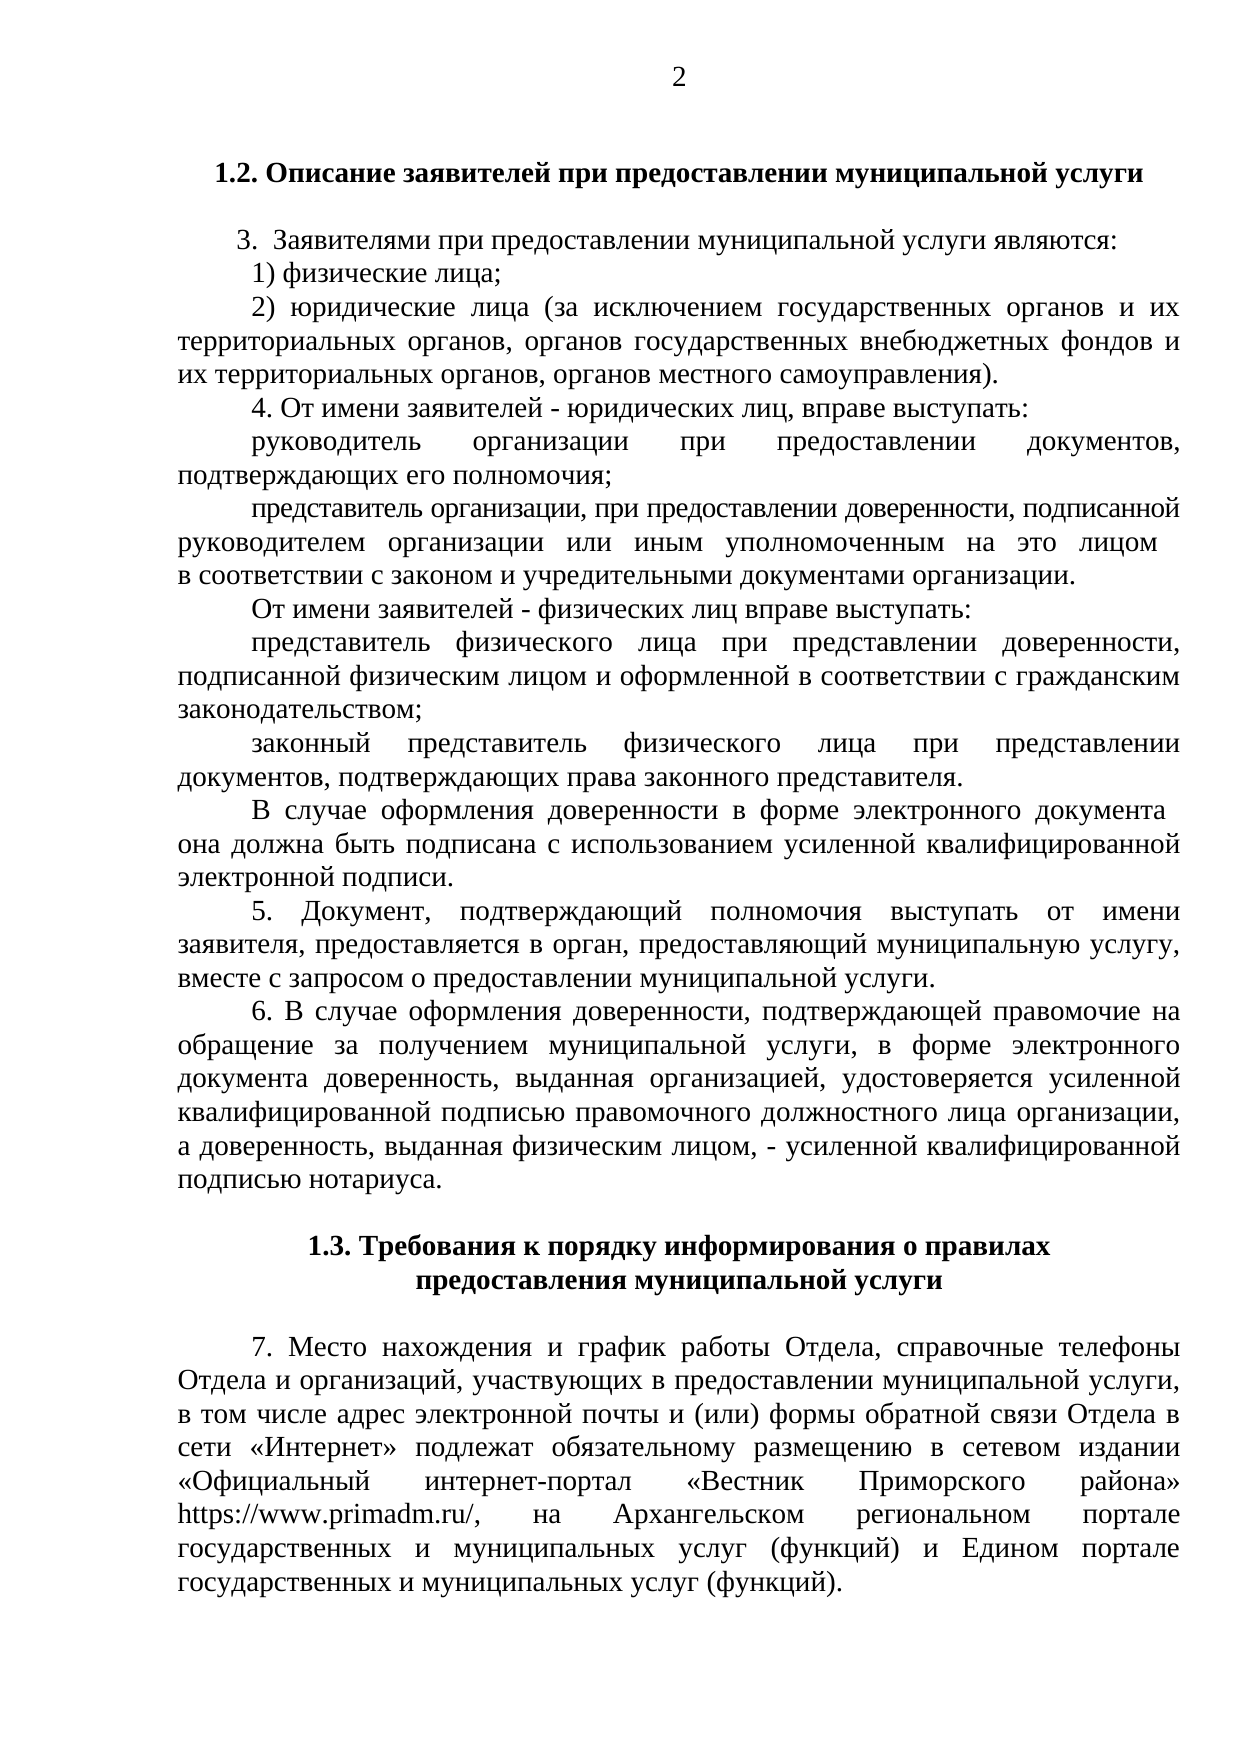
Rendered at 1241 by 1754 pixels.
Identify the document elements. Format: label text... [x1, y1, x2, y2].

text законный представитель физического лица при представлении документов, подтверждающих права законного представителя. [177, 725, 1181, 792]
text предоставления муниципальной услуги [177, 1262, 1181, 1295]
text 1.3. Требования к порядку информирования о правилах [177, 1228, 1181, 1262]
text 1) физические лица; [177, 256, 1181, 289]
text В случае оформления доверенности в форме электронного документа она должна быть подписана с использованием усиленной квалифицированной электронной подписи. [177, 792, 1181, 893]
text 2) юридические лица (за исключением государственных органов и их территориальных органов, органов государственных внебюджетных фондов и их территориальных органов, органов местного самоуправления). [177, 289, 1181, 390]
text От имени заявителей - физических лиц вправе выступать: [177, 591, 1181, 624]
text 4. От имени заявителей - юридических лиц, вправе выступать: [177, 390, 1181, 423]
text представитель физического лица при представлении доверенности, подписанной физическим лицом и оформленной в соответствии с гражданским законодательством; [177, 624, 1181, 725]
text 3. Заявителями при предоставлении муниципальной услуги являются: [177, 222, 1181, 256]
text 5. Документ, подтверждающий полномочия выступать от имени заявителя, предоставляется в орган, предоставляющий муниципальную услугу, вместе с запросом о предоставлении муниципальной услуги. [177, 893, 1181, 993]
text 6. В случае оформления доверенности, подтверждающей правомочие на обращение за получением муниципальной услуги, в форме электронного документа доверенность, выданная организацией, удостоверяется усиленной квалифицированной подписью правомочного должностного лица организации, а доверенность, выданная физическим лицом, - усиленной квалифицированной подписью нотариуса. [177, 993, 1181, 1195]
text руководитель организации при предоставлении документов, подтверждающих его полномочия; [177, 423, 1181, 490]
text 7. Место нахождения и график работы Отдела, справочные телефоны Отдела и организаций, участвующих в предоставлении муниципальной услуги, в том числе адрес электронной почты и (или) формы обратной связи Отдела в сети «Интернет» подлежат обязательному размещению в сетевом издании «Официальный интернет-портал «Вестник Приморского района» https://www.primadm.ru/, на Архангельском региональном портале государственных и муниципальных услуг (функций) и Едином портале государственных и муниципальных услуг (функций). [177, 1329, 1181, 1597]
text представитель организации, при предоставлении доверенности, подписанной руководителем организации или иным уполномоченным на это лицом в соответствии с законом и учредительными документами организации. [177, 490, 1181, 591]
text 1.2. Описание заявителей при предоставлении муниципальной услуги [177, 155, 1181, 188]
